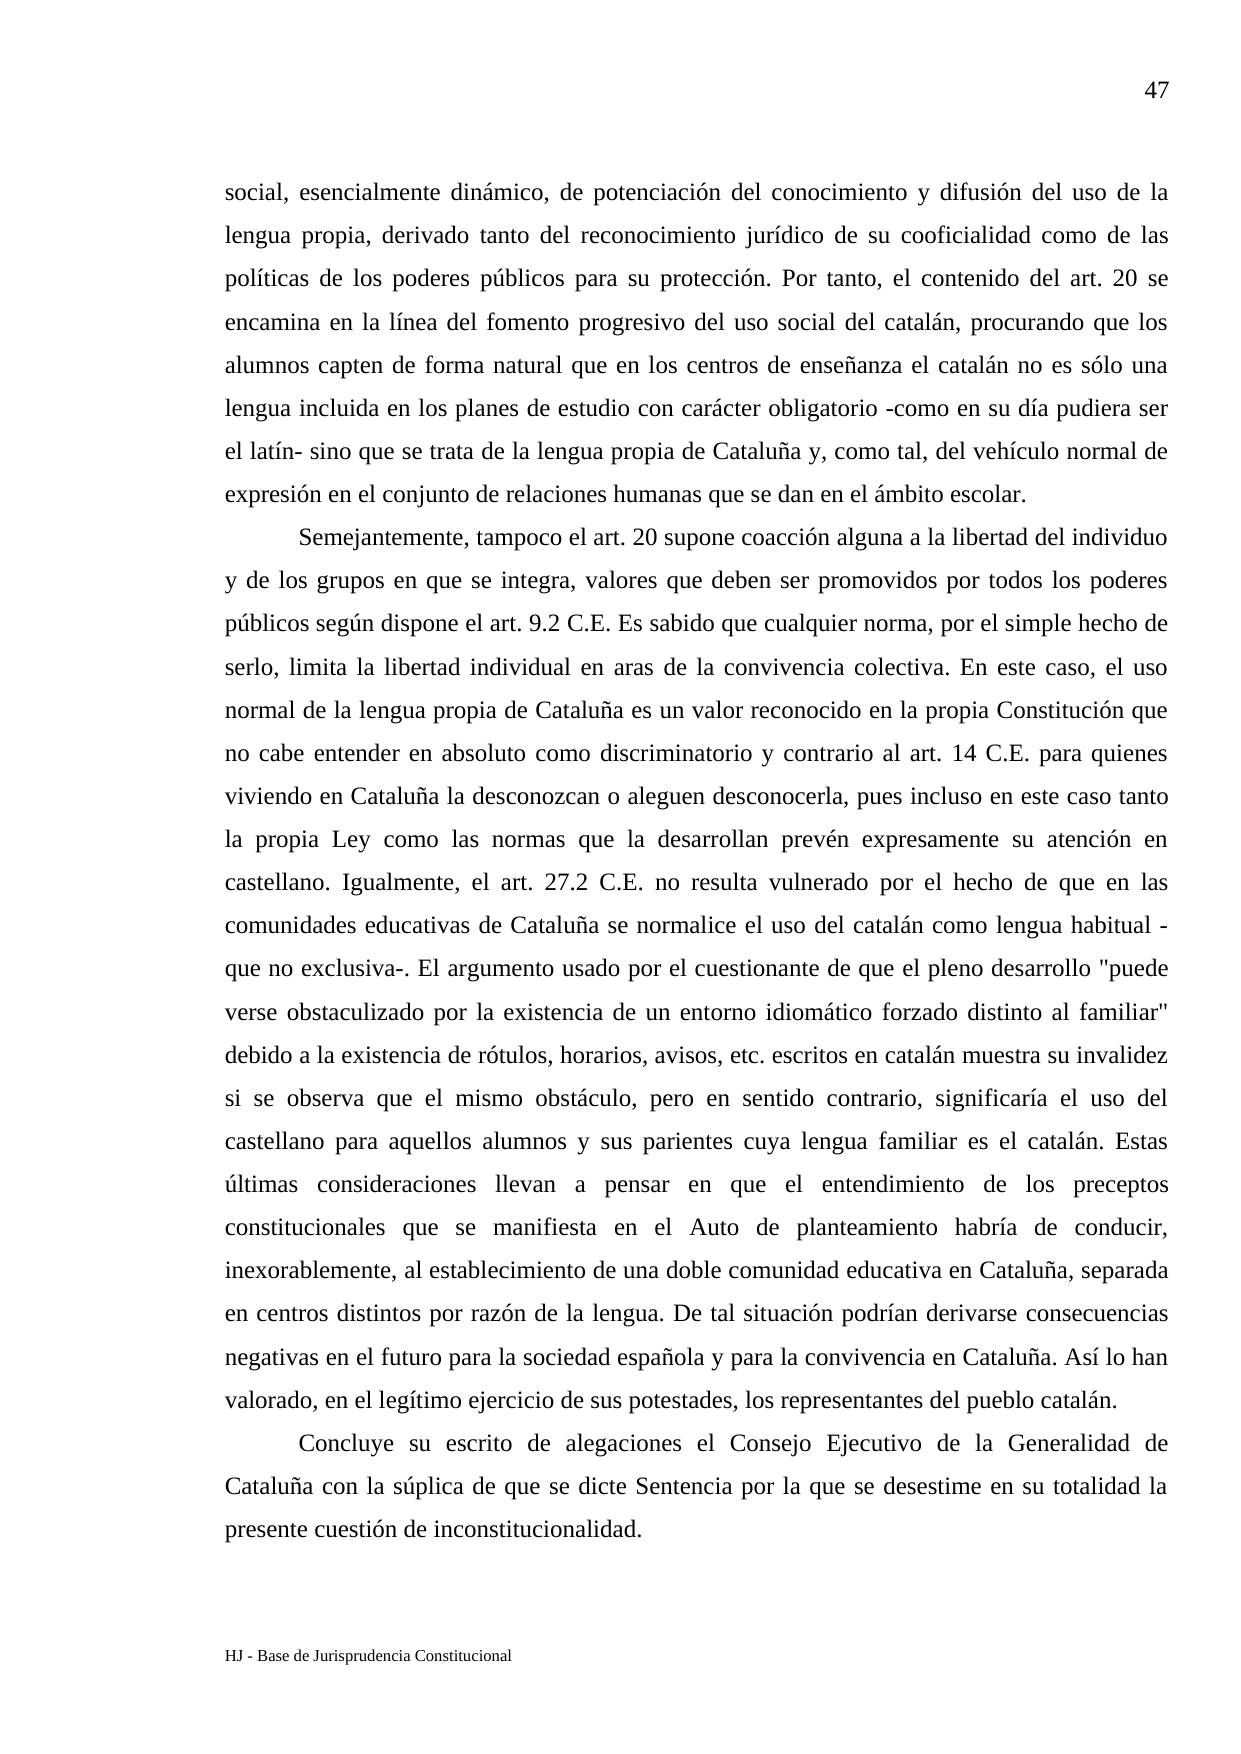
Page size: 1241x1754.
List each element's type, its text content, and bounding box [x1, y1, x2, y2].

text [224, 177, 1169, 508]
text Semejantemente, tampoco el art. 20 supone coacción alguna a la libertad del individuo y de los grupos en que se integra, valores que deben ser promovidos por todos los poderes públicos según dispone el art. 9.2 C.E. Es sabido que cualquier norma, por el simple hecho de serlo, limita la libertad individual en aras de la convivencia colectiva. En este caso, el uso normal de la lengua propia de Cataluña es un valor reconocido en la propia Constitución que no cabe entender en absoluto como discriminatorio y contrario al art. 14 C.E. para quienes viviendo en Cataluña la desconozcan o aleguen desconocerla, pues incluso en este caso tanto la propia Ley como las normas que la desarrollan prevén expresamente su atención en castellano. Igualmente, el art. 27.2 C.E. no resulta vulnerado por el hecho de que en las comunidades educativas de Cataluña se normalice el uso del catalán como lengua habitual -que no exclusiva-. El argumento usado por el cuestionante de que el pleno desarrollo "puede verse obstaculizado por la existencia de un entorno idiomático forzado distinto al familiar" debido a la existencia de rótulos, horarios, avisos, etc. escritos en catalán muestra su invalidez si se observa que el mismo obstáculo, pero en sentido contrario, significaría el uso del castellano para aquellos alumnos y sus parientes cuya lengua familiar es el catalán. Estas últimas consideraciones llevan a pensar en que el entendimiento de los preceptos constitucionales que se manifiesta en el Auto de planteamiento habría de conducir, inexorablemente, al establecimiento de una doble comunidad educativa en Cataluña, separada en centros distintos por razón de la lengua. De tal situación podrían derivarse consecuencias negativas en el futuro para la sociedad española y para la convivencia en Cataluña. Así lo han valorado, en el legítimo ejercicio de sus potestades, los representantes del pueblo catalán. [224, 522, 1169, 1413]
text Concluye su escrito de alegaciones el Consejo Ejecutivo de la Generalidad de Cataluña con la súplica de que se dicte Sentencia por la que se desestime en su totalidad la presente cuestión de inconstitucionalidad. [224, 1428, 1169, 1543]
